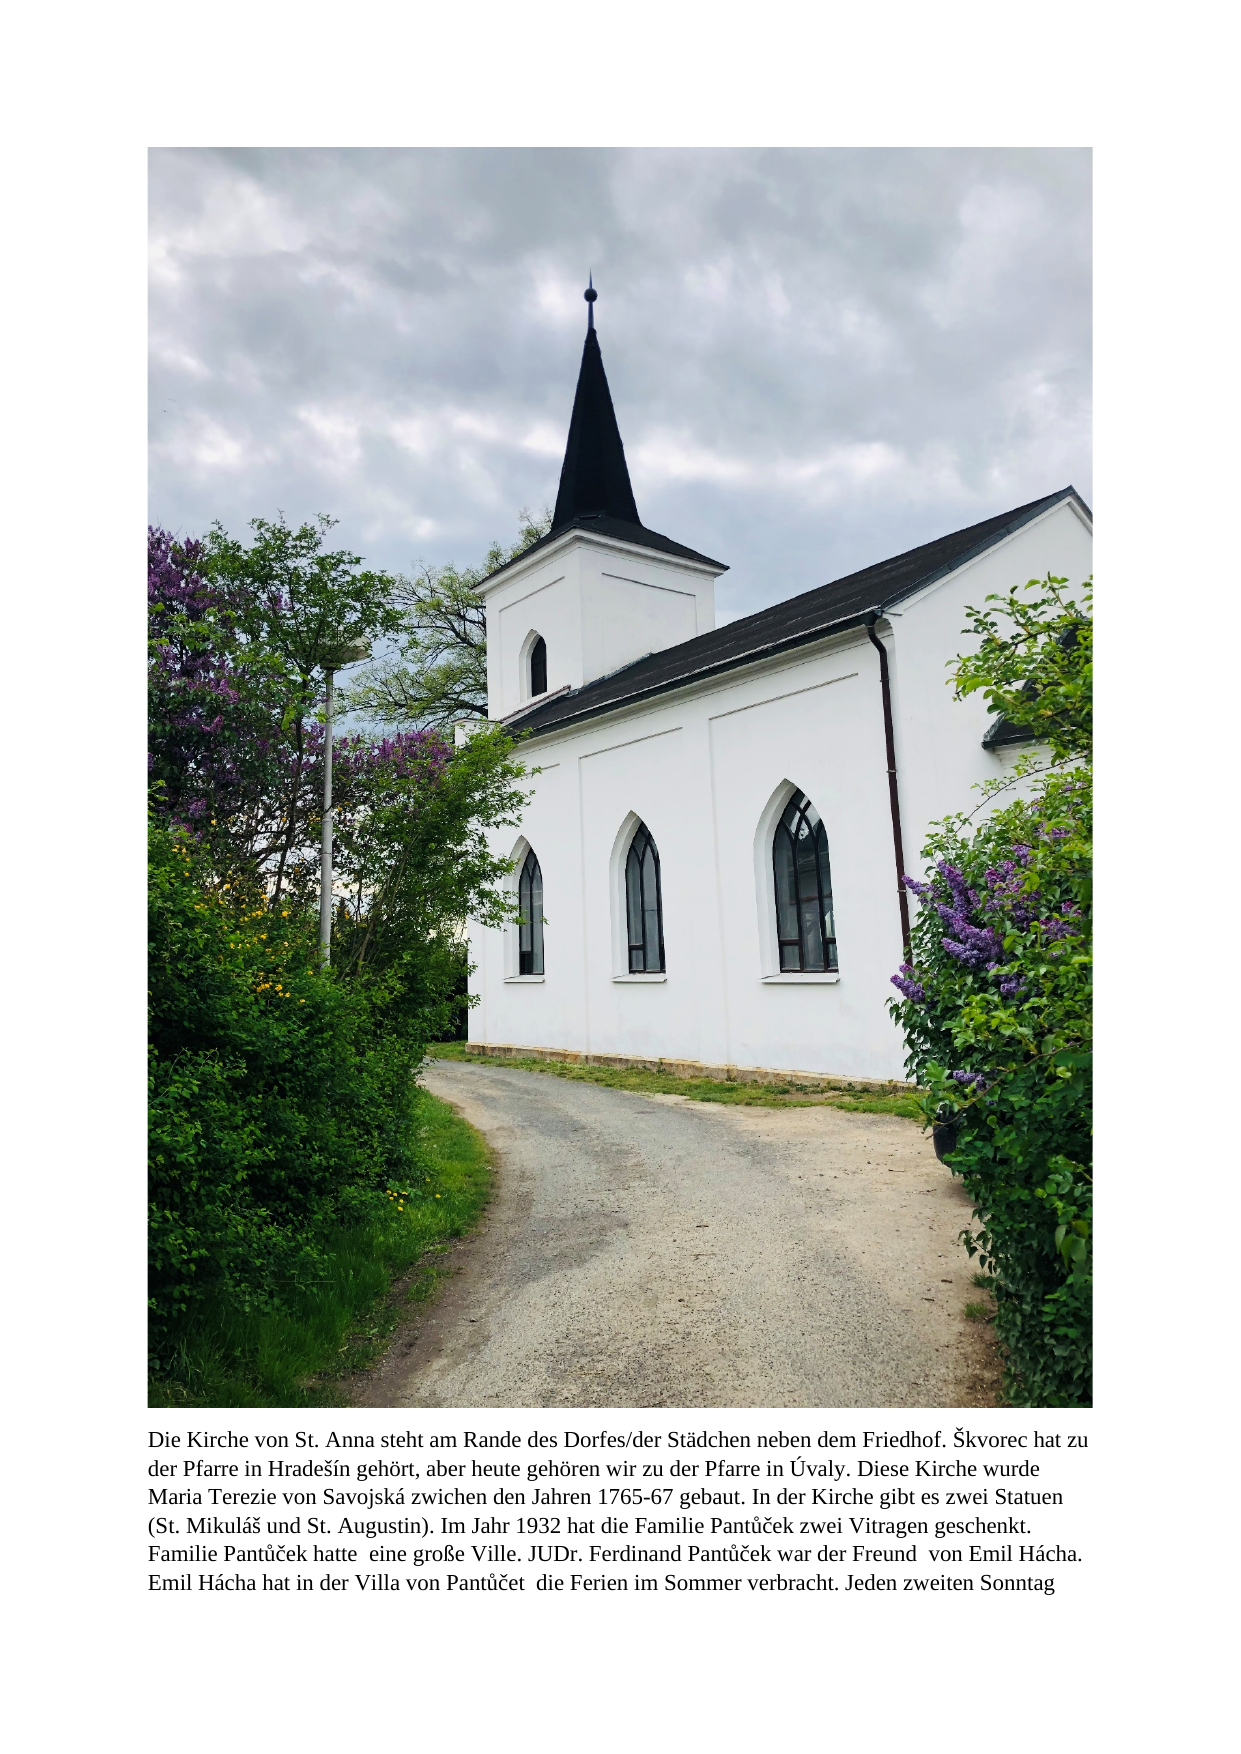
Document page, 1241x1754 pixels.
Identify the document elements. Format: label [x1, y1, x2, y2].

text [148, 1426, 1093, 1595]
picture [147, 147, 1093, 1408]
